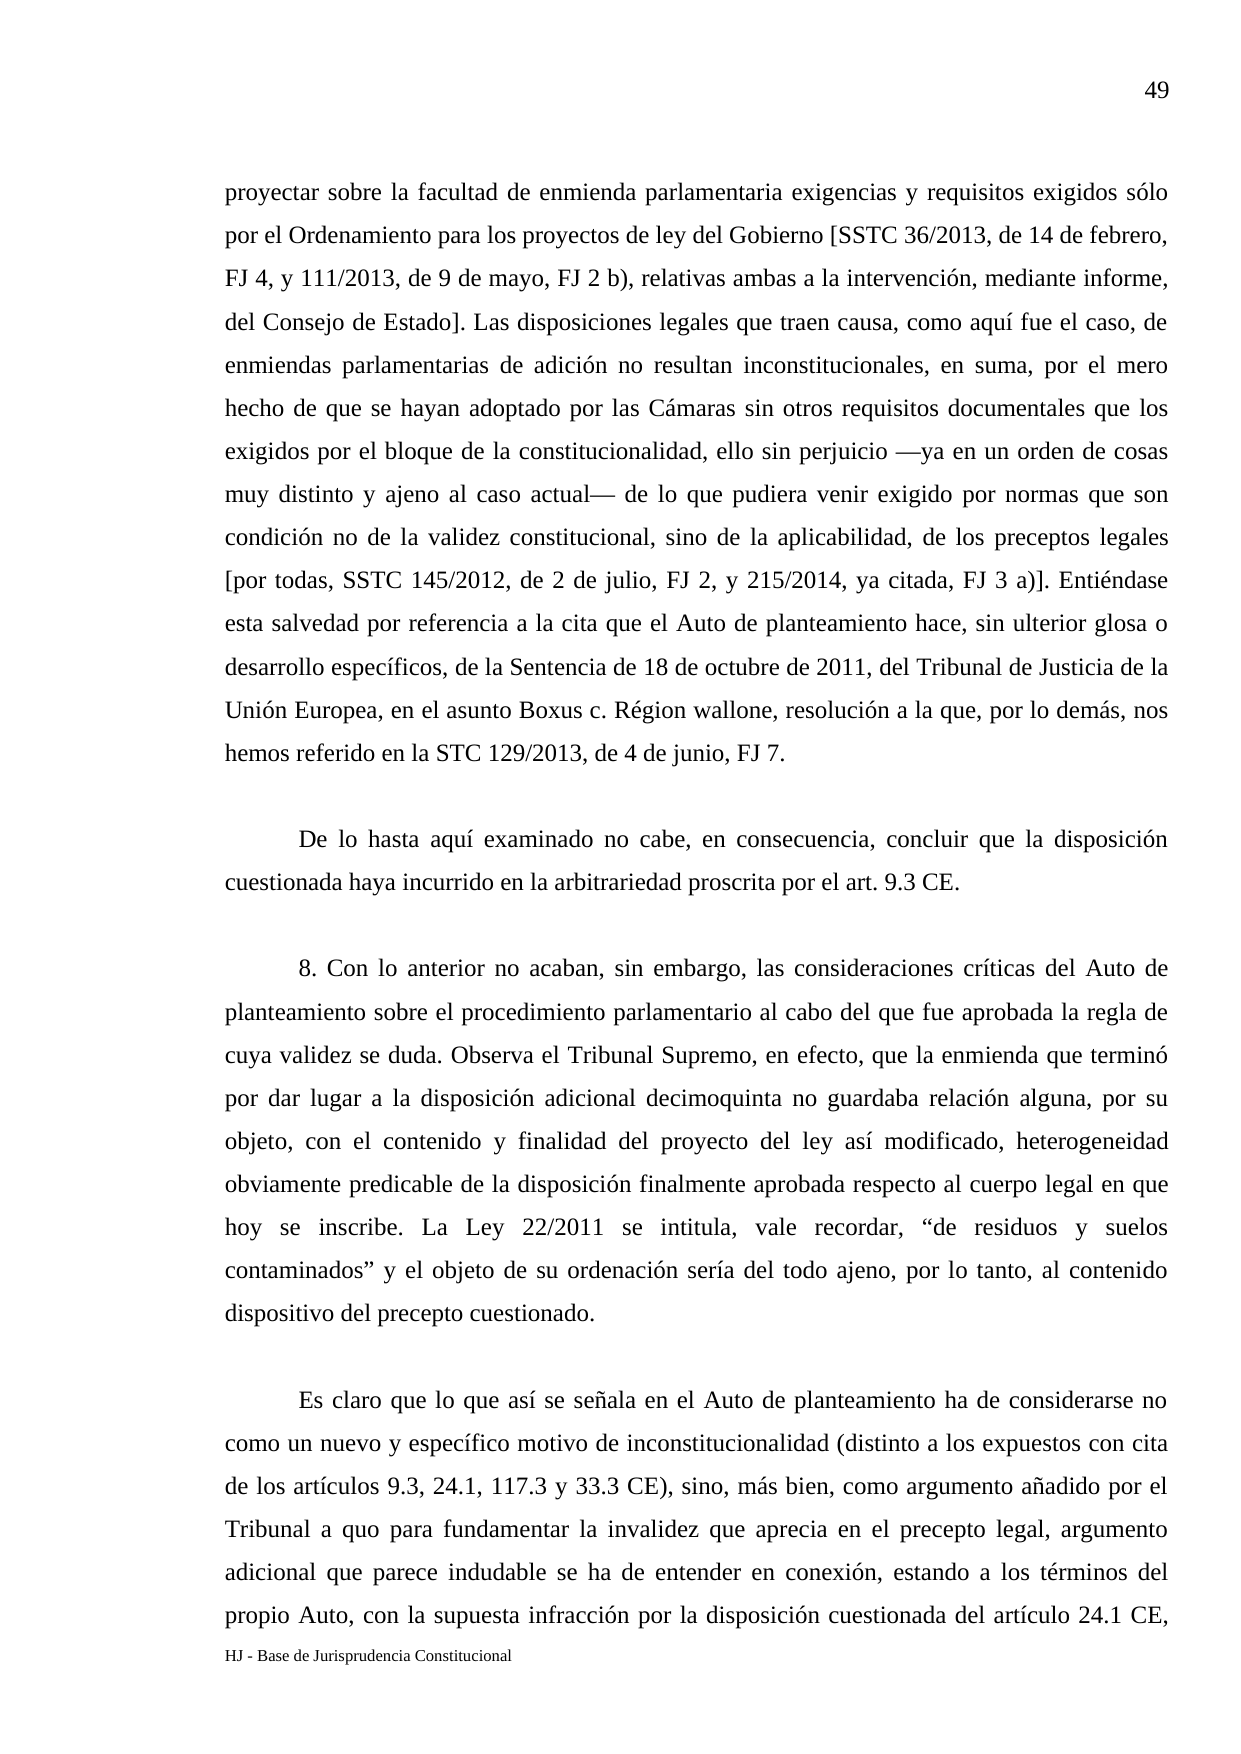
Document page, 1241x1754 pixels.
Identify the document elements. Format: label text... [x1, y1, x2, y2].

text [224, 177, 1169, 767]
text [224, 1385, 1169, 1629]
text De lo hasta aquí examinado no cabe, en consecuencia, concluir que la disposición cuestionada haya incurrido en la arbitrariedad proscrita por el art. 9.3 CE. [224, 824, 1169, 896]
text 8. Con lo anterior no acaban, sin embargo, las consideraciones críticas del Auto de planteamiento sobre el procedimiento parlamentario al cabo del que fue aprobada la regla de cuya validez se duda. Observa el Tribunal Supremo, en efecto, que la enmienda que terminó por dar lugar a la disposición adicional decimoquinta no guardaba relación alguna, por su objeto, con el contenido y finalidad del proyecto del ley así modificado, heterogeneidad obviamente predicable de la disposición finalmente aprobada respecto al cuerpo legal en que hoy se inscribe. La Ley 22/2011 se intitula, vale recordar, “de residuos y suelos contaminados” y el objeto de su ordenación sería del todo ajeno, por lo tanto, al contenido dispositivo del precepto cuestionado. [224, 953, 1169, 1327]
